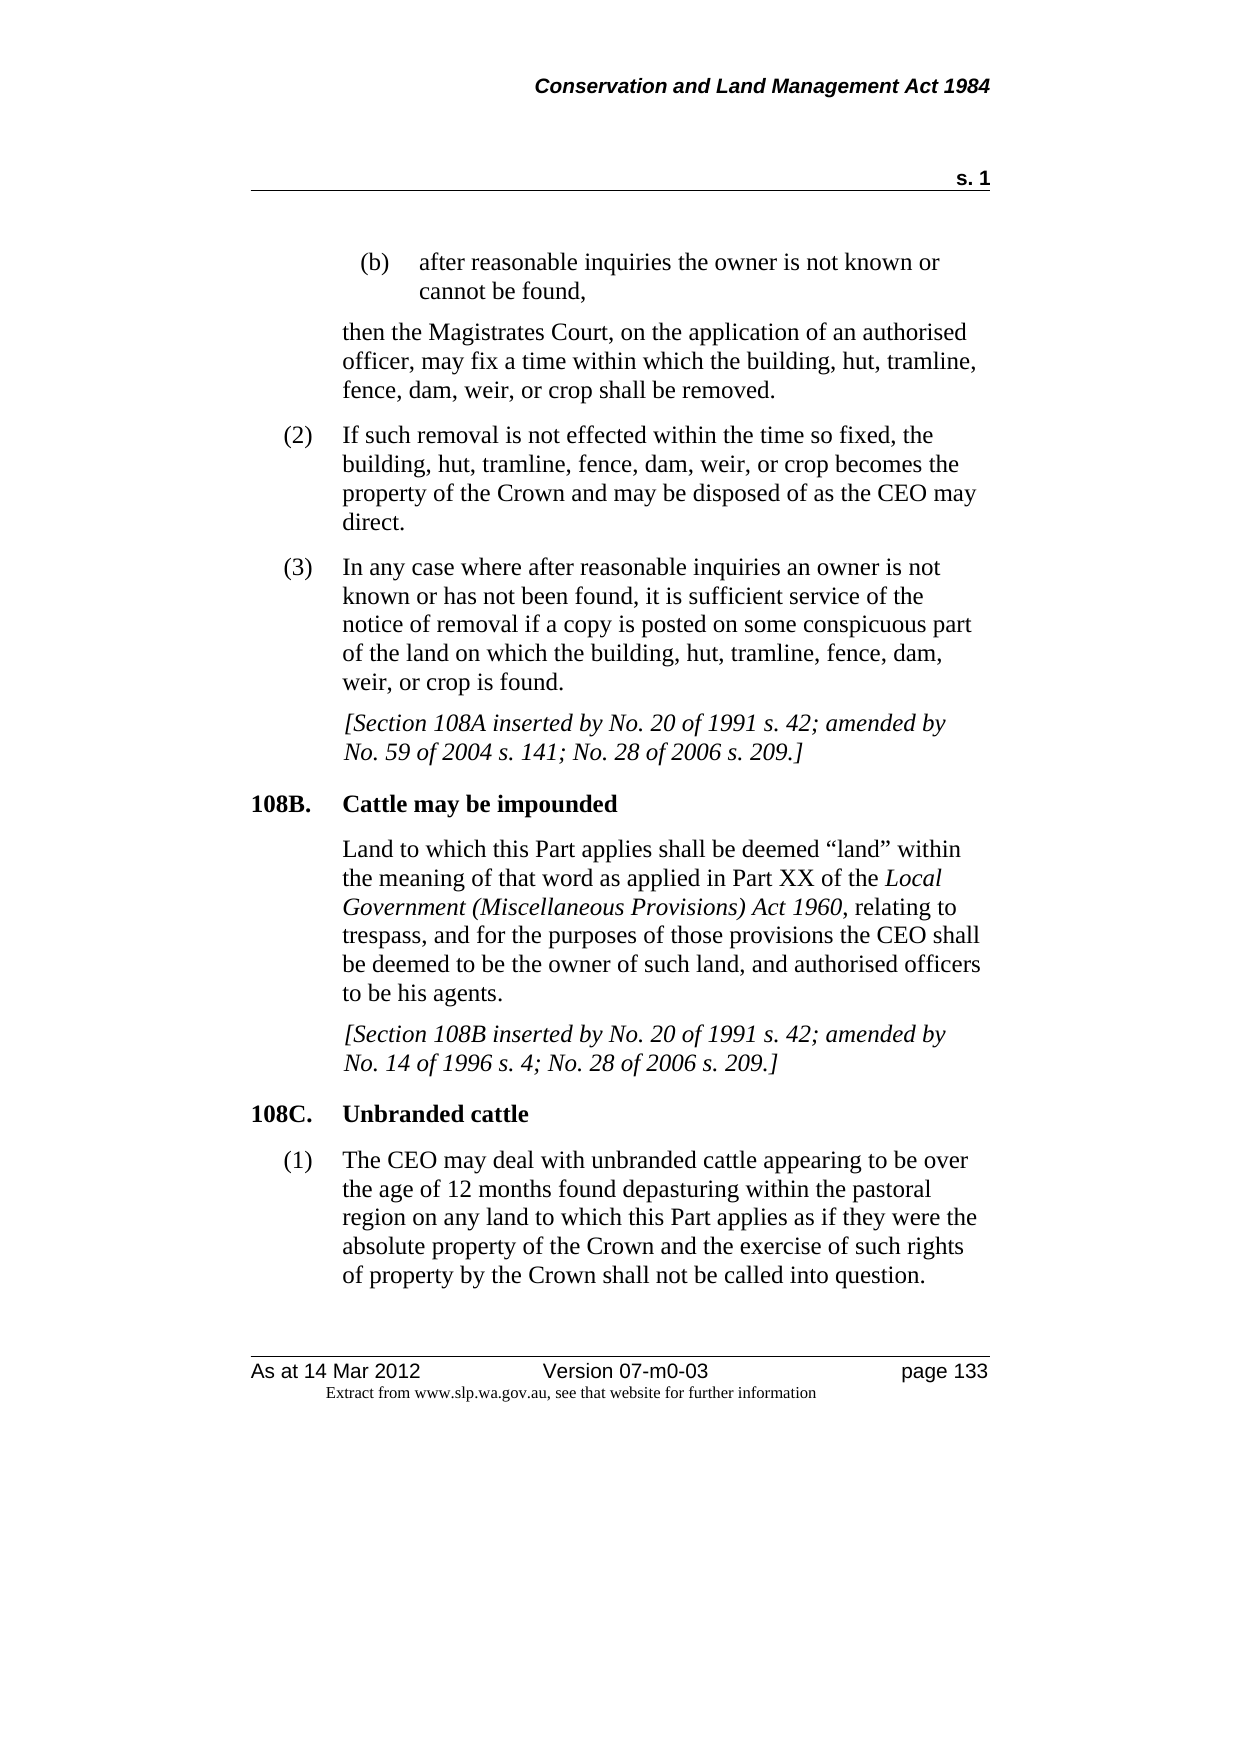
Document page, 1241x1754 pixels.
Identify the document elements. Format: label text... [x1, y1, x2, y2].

text [Section 108A inserted by No. 20 of 1991 s. 42; amended by No. 59 of 2004 s. 141; No. 28 of 2006 s. 209.] [251, 708, 990, 766]
text (b) after reasonable inquiries the owner is not known or cannot be found, [251, 247, 990, 305]
text (2) If such removal is not effected within the time so fixed, the building, hut, tramline, fence, dam, weir, or crop becomes the property of the Crown and may be disposed of as the CEO may direct. [251, 420, 990, 535]
subtitle 108C. Unbranded cattle [251, 1099, 990, 1128]
text (3) In any case where after reasonable inquiries an owner is not known or has not been found, it is sufficient service of the notice of removal if a copy is posted on some conspicuous part of the land on which the building, hut, tramline, fence, dam, weir, or crop is found. [251, 552, 990, 696]
subtitle 108B. Cattle may be impounded [251, 789, 990, 817]
text then the , on the application of an authorised officer, may fix a time within which the building, hut, tramline, fence, dam, weir, or crop shall be removed. [251, 317, 990, 404]
text [Section 108B inserted by No. 20 of 1991 s. 42; amended by No. 14 of 1996 s. 4; No. 28 of 2006 s. 209.] [251, 1019, 990, 1077]
text Land to which this Part applies shall be deemed “land” within the meaning of that word as applied in Part XX of the Local Government (Miscellaneous Provisions) Act 1960, relating to trespass, and for the purposes of those provisions the CEO shall be deemed to be the owner of such land, and authorised officers to be his agents. [251, 834, 990, 1007]
text (1) The CEO may deal with unbranded cattle appearing to be over the age of 12 months found depasturing within the pastoral region on any land to which this Part applies as if they were the absolute property of the Crown and the exercise of such rights of property by the Crown shall not be called into question. [251, 1145, 990, 1289]
